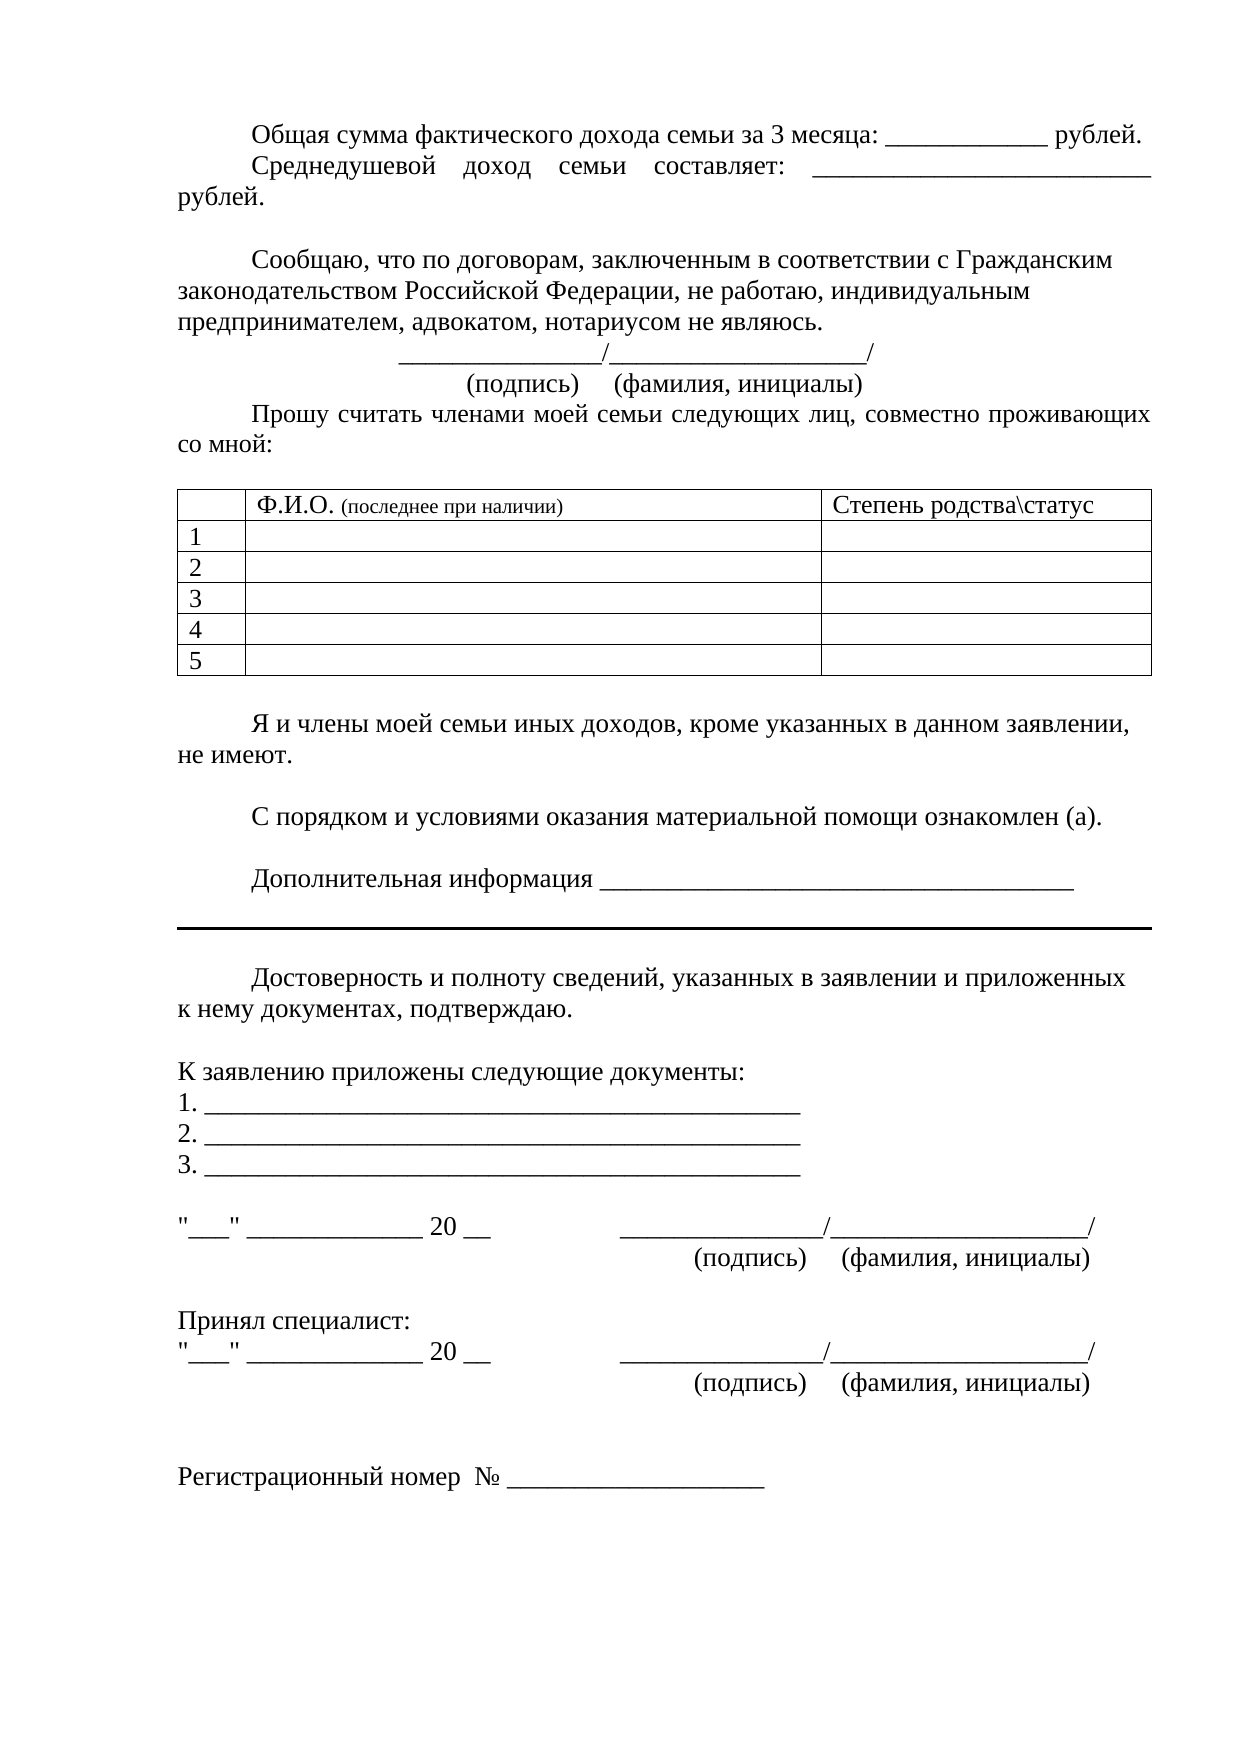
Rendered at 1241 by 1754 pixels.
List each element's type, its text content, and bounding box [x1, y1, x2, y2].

table_cell 4 [178, 614, 245, 644]
table_cell [246, 614, 821, 644]
table_cell [822, 521, 1151, 551]
table_cell [246, 583, 821, 613]
text 2. ____________________________________________ [177, 1117, 1152, 1148]
text Дополнительная информация ___________________________________ [177, 863, 1152, 894]
text Принял специалист: [177, 1304, 1152, 1335]
text Я и члены моей семьи иных доходов, кроме указанных в данном заявлении, [177, 707, 1152, 738]
table_cell [822, 645, 1151, 675]
table_header [178, 490, 245, 519]
table_cell 1 [178, 521, 245, 551]
table_cell [822, 552, 1151, 582]
text "___" _____________ 20 __ _______________/___________________/ [177, 1210, 1152, 1242]
table_header Степень родства\статус [822, 490, 1151, 519]
text К заявлению приложены следующие документы: [177, 1055, 1152, 1086]
text _______________/___________________/ [325, 336, 1152, 367]
table_header Ф.И.О. (последнее при наличии) [246, 490, 821, 519]
text (подпись) (фамилия, инициалы) [620, 1366, 1152, 1397]
table_cell [822, 583, 1151, 613]
text "___" _____________ 20 __ _______________/___________________/ [177, 1335, 1152, 1366]
text (подпись) (фамилия, инициалы) [620, 1242, 1152, 1273]
text предпринимателем, адвокатом, нотариусом не являюсь. [177, 305, 1152, 336]
text законодательством Российской Федерации, не работаю, индивидуальным [177, 274, 1152, 305]
text 1. ____________________________________________ [177, 1086, 1152, 1117]
table_cell [822, 614, 1151, 644]
text Общая сумма фактического дохода семьи за 3 месяца: ____________ рублей. [177, 118, 1152, 149]
text 3. ____________________________________________ [177, 1148, 1152, 1179]
text Прошу считать членами моей семьи следующих лиц, совместно проживающих со мной: [177, 398, 1152, 458]
table_cell 5 [178, 645, 245, 675]
text Регистрационный номер № ___________________ [177, 1459, 1152, 1491]
text Сообщаю, что по договорам, заключенным в соответствии с Гражданским [177, 243, 1152, 274]
text С порядком и условиями оказания материальной помощи ознакомлен (а). [177, 800, 1152, 831]
table_cell 3 [178, 583, 245, 613]
table_cell [246, 645, 821, 675]
text к нему документах, подтверждаю. [177, 992, 1152, 1023]
text (подпись) (фамилия, инициалы) [177, 367, 1152, 398]
text Достоверность и полноту сведений, указанных в заявлении и приложенных [177, 961, 1152, 992]
text не имеют. [177, 738, 1152, 769]
text Среднедушевой доход семьи составляет: _________________________ рублей. [177, 149, 1152, 212]
table_cell 2 [178, 552, 245, 582]
table_cell [246, 521, 821, 551]
table_cell [246, 552, 821, 582]
